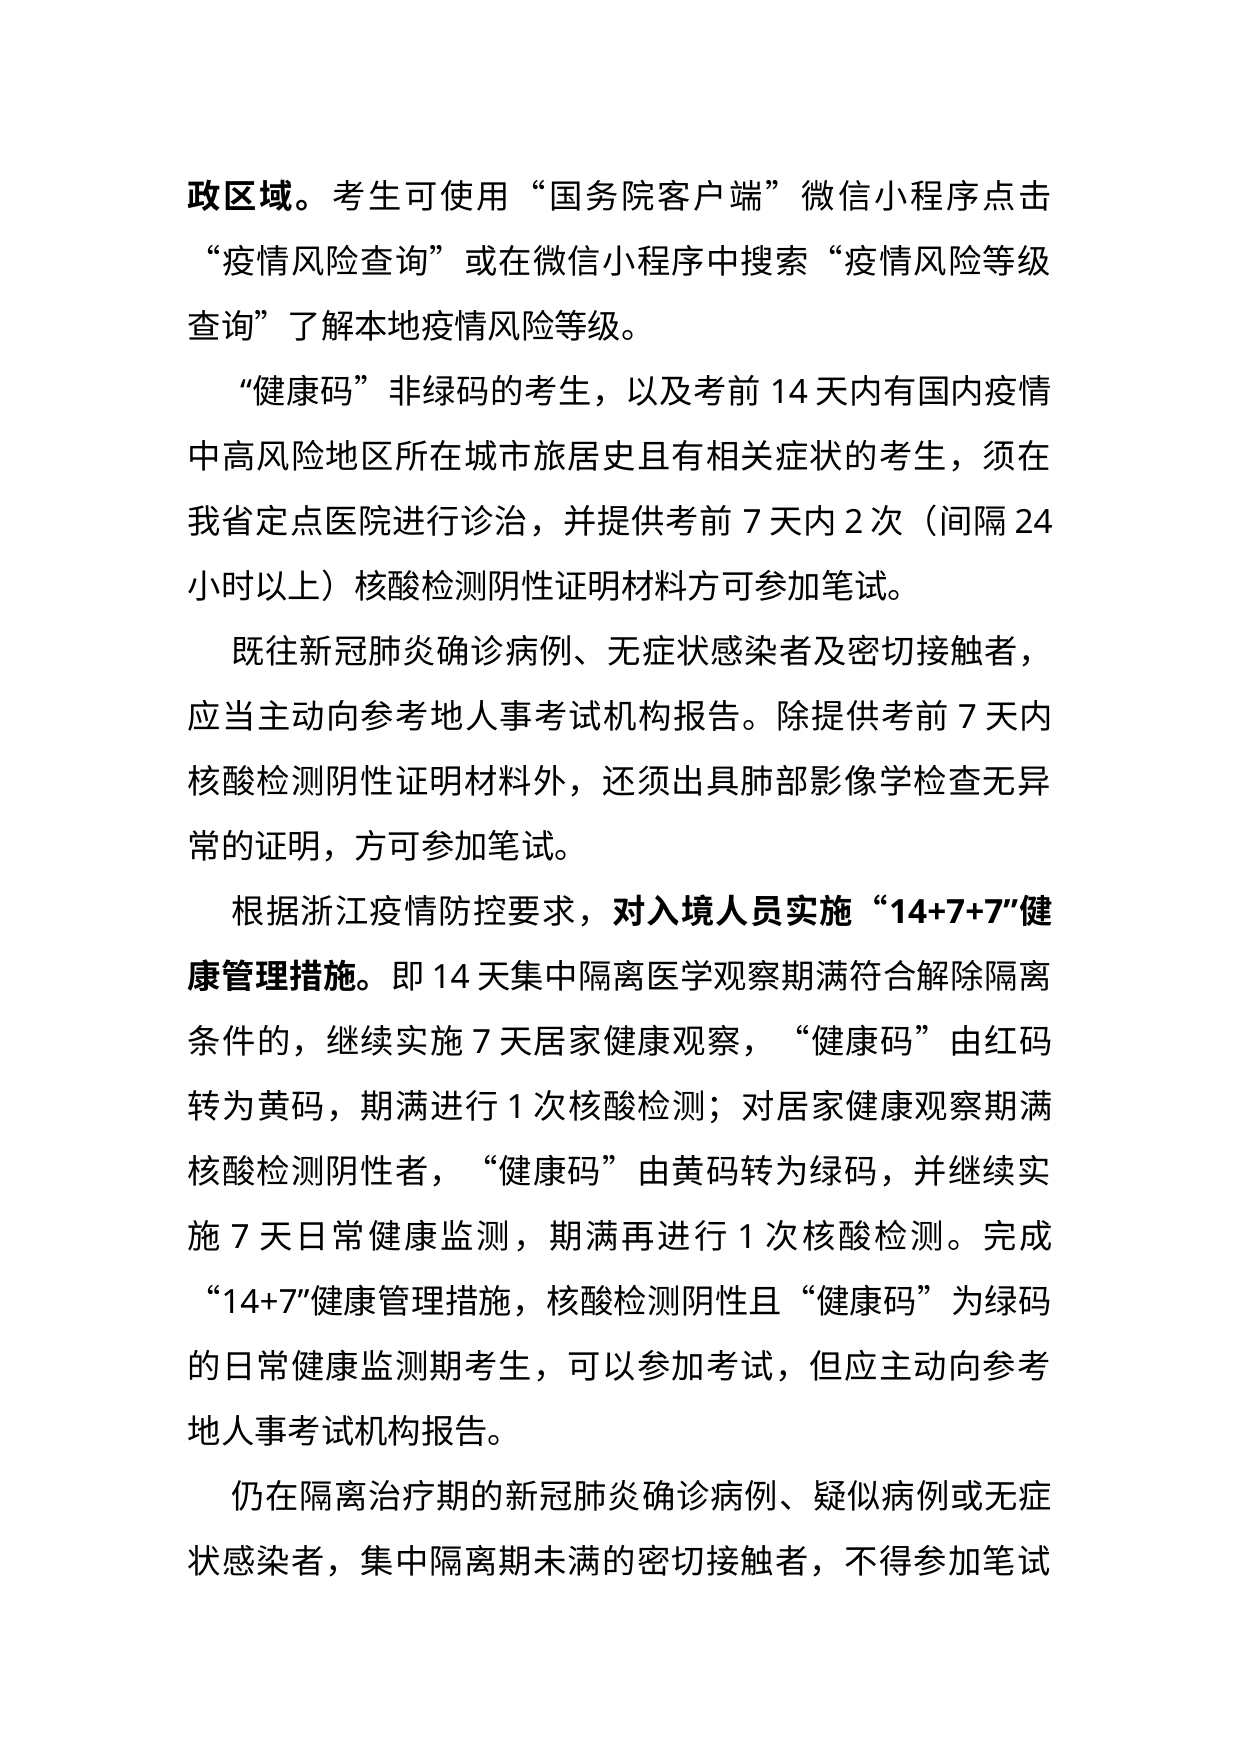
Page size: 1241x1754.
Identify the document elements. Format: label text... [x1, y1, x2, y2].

text 既往新冠肺炎确诊病例、无症状感染者及密切接触者，应当主动向参考地人事考试机构报告。除提供考前7天内核酸检测阴性证明材料外，还须出具肺部影像学检查无异常的证明，方可参加笔试。 [187, 617, 1053, 877]
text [187, 1462, 1053, 1592]
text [187, 162, 1053, 357]
text 根据浙江疫情防控要求，对入境人员实施“14+7+7”健康管理措施。即14天集中隔离医学观察期满符合解除隔离条件的，继续实施7天居家健康观察，“健康码”由红码转为黄码，期满进行1次核酸检测；对居家健康观察期满核酸检测阴性者，“健康码”由黄码转为绿码，并继续实施7天日常健康监测，期满再进行1次核酸检测。完成“14+7”健康管理措施，核酸检测阴性且“健康码”为绿码的日常健康监测期考生，可以参加考试，但应主动向参考地人事考试机构报告。 [187, 877, 1053, 1462]
text “健康码”非绿码的考生，以及考前14天内有国内疫情中高风险地区所在城市旅居史且有相关症状的考生，须在我省定点医院进行诊治，并提供考前7天内2次（间隔24小时以上）核酸检测阴性证明材料方可参加笔试。 [187, 357, 1053, 617]
